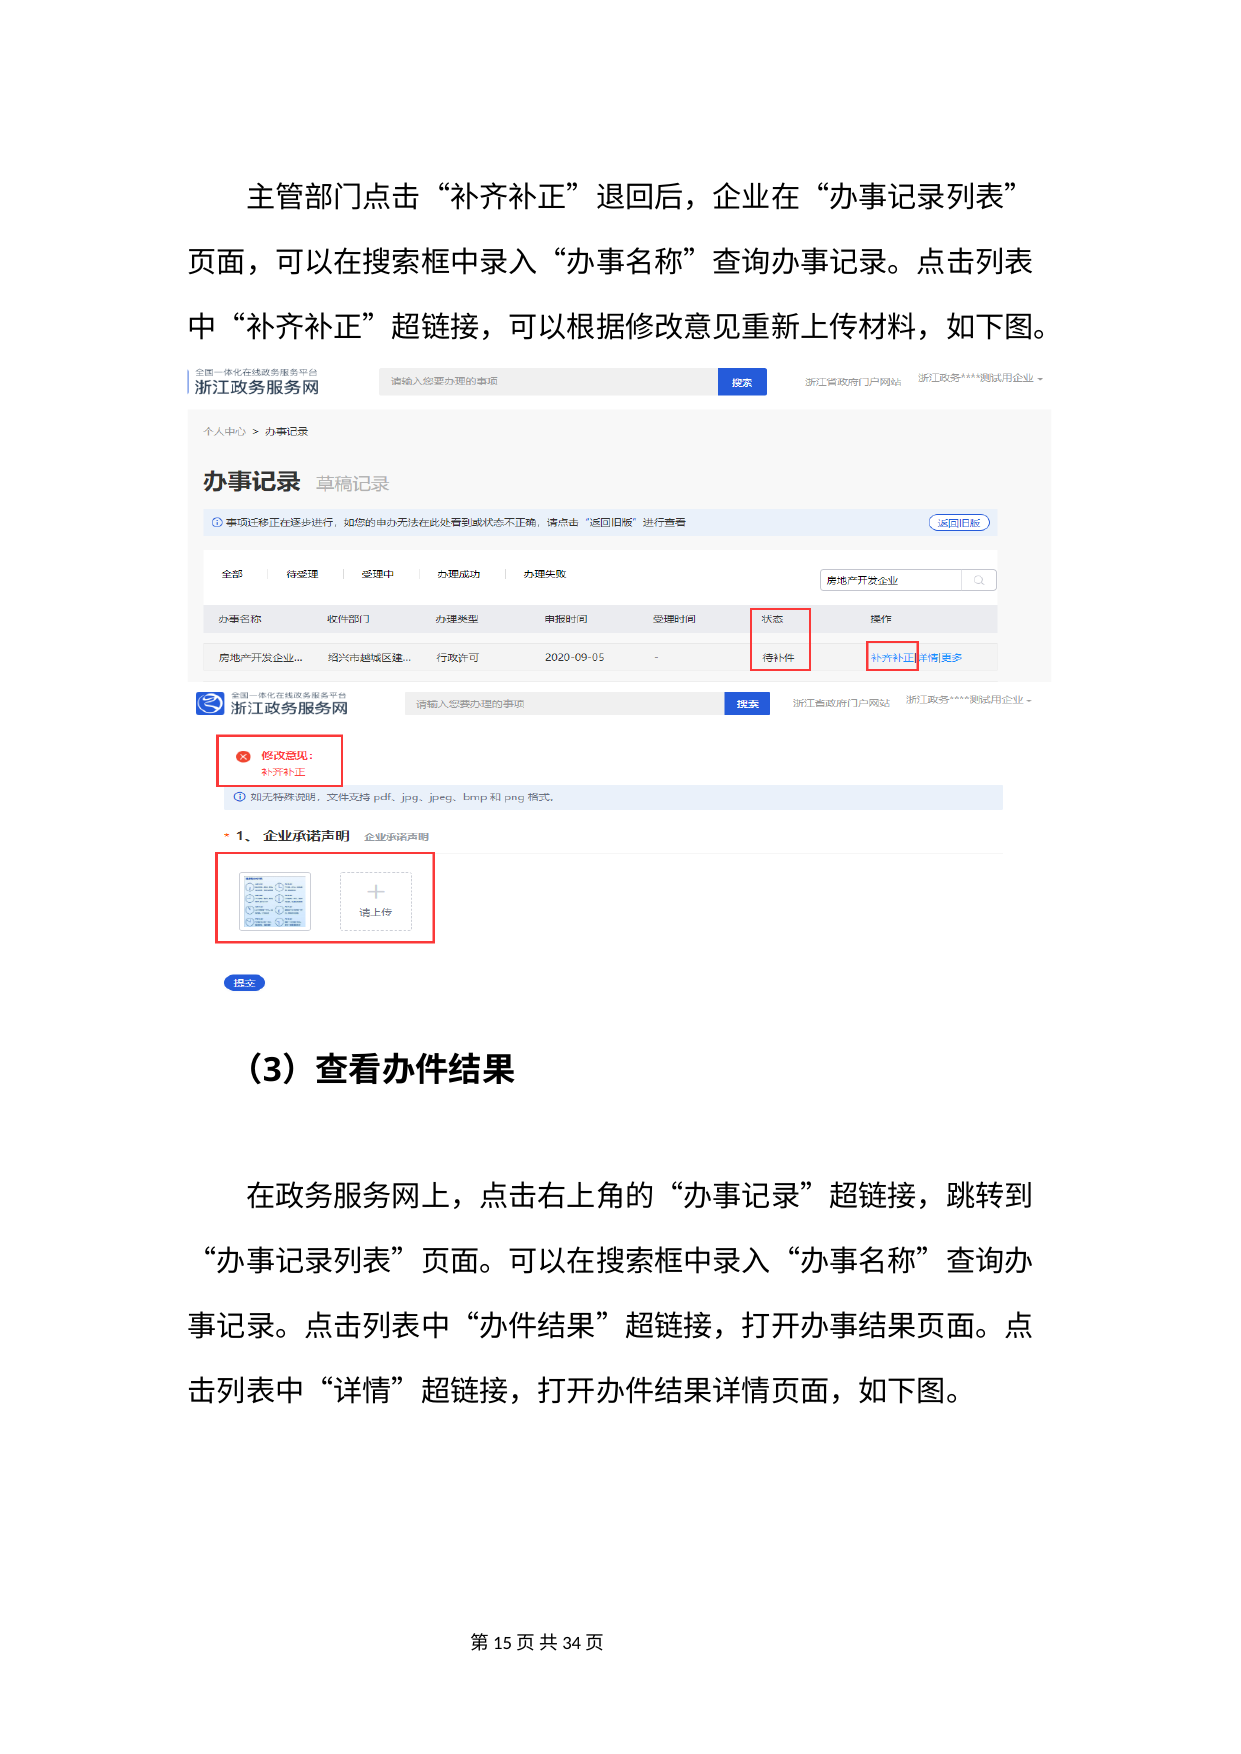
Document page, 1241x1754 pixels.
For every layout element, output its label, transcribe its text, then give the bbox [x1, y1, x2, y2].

list 主管部门点击“补齐补正”退回后，企业在“办事记录列表”页面，可以在搜索框中录入“办事名称”查询办事记录。点击列表中“补齐补正”超链接，可以根据修改意见重新上传材料，如下图。 [187, 162, 1053, 357]
list 在政务服务网上，点击右上角的“办事记录”超链接，跳转到“办事记录列表”页面。可以在搜索框中录入“办事名称”查询办事记录。点击列表中“办件结果”超链接，打开办事结果页面。点击列表中“详情”超链接，打开办件结果详情页面，如下图。 [187, 1161, 1053, 1421]
subtitle 查看办件结果 [187, 1034, 1053, 1099]
picture [187, 357, 1052, 1003]
